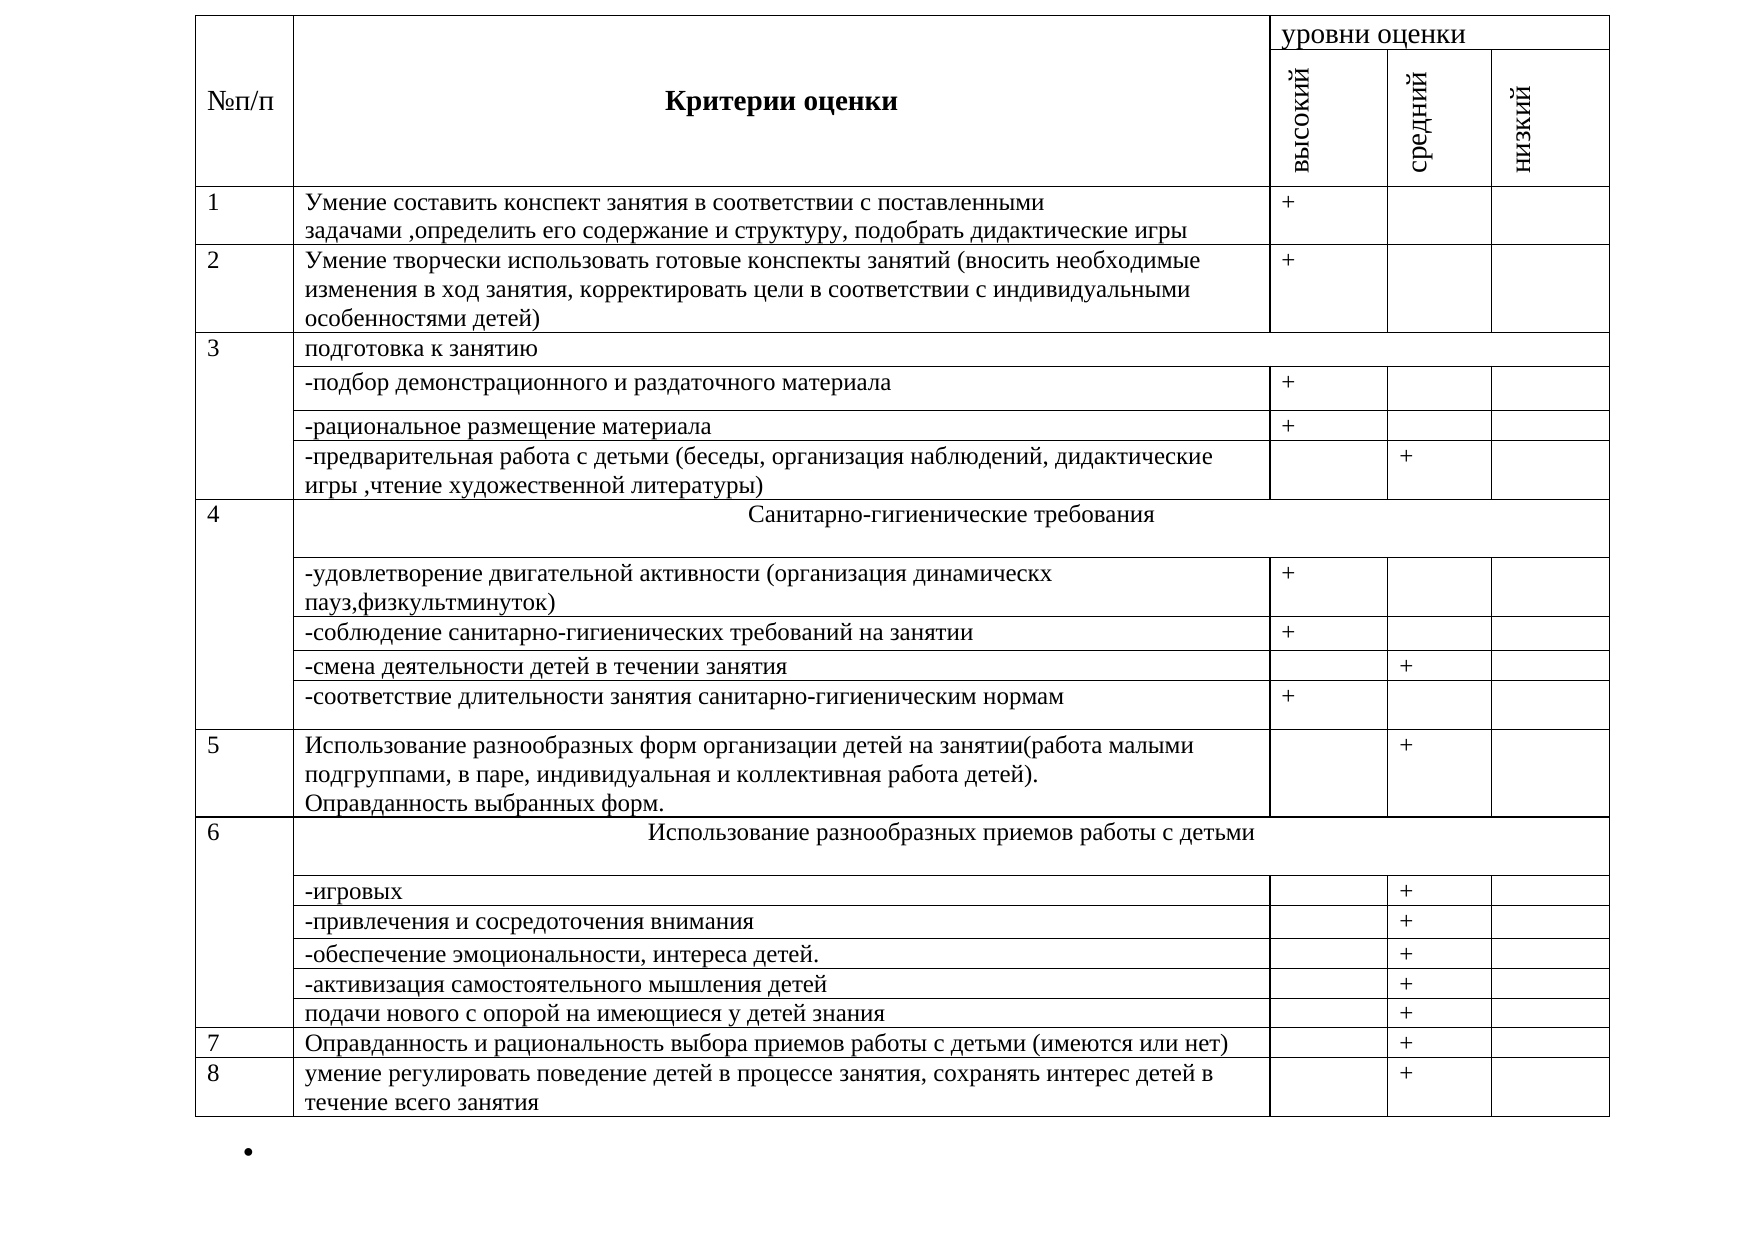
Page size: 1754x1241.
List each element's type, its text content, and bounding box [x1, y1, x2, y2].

table_cell + [1388, 876, 1491, 905]
table_cell -привлечения и сосредоточения внимания [294, 906, 1269, 938]
table_cell + [1388, 1058, 1491, 1116]
table_cell низкий [1492, 50, 1609, 186]
table_cell [1492, 906, 1609, 938]
table_cell Оправданность и рациональность выбора приемов работы с детьми (имеются или нет) [294, 1028, 1269, 1057]
table_cell [1492, 558, 1609, 616]
table_cell -удовлетворение двигательной активности (организация динамическх пауз,физкультминуток) [294, 558, 1269, 616]
table_cell + [1388, 651, 1491, 680]
table_cell + [1388, 999, 1491, 1027]
table_cell + [1388, 906, 1491, 938]
table_cell + [1388, 1028, 1491, 1057]
table_cell [1271, 441, 1387, 498]
table_cell 8 [196, 1058, 293, 1116]
table_header уровни оценки [1271, 16, 1609, 49]
table_cell 4 [196, 500, 293, 729]
table_cell -предварительная работа с детьми (беседы, организация наблюдений, дидактические игры ,чтение художественной литературы) [294, 441, 1269, 498]
table_cell + [1271, 617, 1387, 650]
table_cell [1492, 1058, 1609, 1116]
table_cell [1271, 939, 1387, 968]
table_cell Использование разнообразных приемов работы с детьми [294, 818, 1609, 875]
table_cell средний [1388, 50, 1491, 186]
table_cell -соблюдение санитарно-гигиенических требований на занятии [294, 617, 1269, 650]
table_cell [1492, 730, 1609, 816]
table_cell + [1388, 969, 1491, 997]
table_cell [1271, 876, 1387, 905]
table_cell [1492, 367, 1609, 410]
table_cell [1492, 411, 1609, 440]
table_cell высокий [1271, 50, 1387, 186]
table_cell -игровых [294, 876, 1269, 905]
table_cell [1388, 681, 1491, 729]
table_header №п/п [196, 16, 293, 186]
table_cell 3 [196, 333, 293, 498]
table_cell Умение творчески использовать готовые конспекты занятий (вносить необходимые изменения в ход занятия, корректировать цели в соответствии с индивидуальными особенностями детей) [294, 245, 1269, 332]
table_cell подготовка к занятию [294, 333, 1609, 366]
table_cell [1388, 245, 1491, 332]
table_cell [1271, 730, 1387, 816]
table_cell [1271, 651, 1387, 680]
table_cell [1492, 999, 1609, 1027]
table_cell + [1271, 681, 1387, 729]
table_cell [1492, 187, 1609, 244]
table_cell -обеспечение эмоциональности, интереса детей. [294, 939, 1269, 968]
table_header Критерии оценки [294, 16, 1269, 186]
table_cell [1388, 367, 1491, 410]
table_cell 1 [196, 187, 293, 244]
table_cell -подбор демонстрационного и раздаточного материала [294, 367, 1269, 410]
table_cell [1388, 411, 1491, 440]
table_cell [1388, 617, 1491, 650]
table_cell 2 [196, 245, 293, 332]
table_cell умение регулировать поведение детей в процессе занятия, сохранять интерес детей в течение всего занятия [294, 1058, 1269, 1116]
table_cell + [1388, 441, 1491, 498]
table_cell [1492, 1028, 1609, 1057]
table_cell + [1271, 411, 1387, 440]
table_cell [1492, 617, 1609, 650]
table_cell + [1271, 558, 1387, 616]
table_cell [1492, 681, 1609, 729]
table_cell 7 [196, 1028, 293, 1057]
table_cell 5 [196, 730, 293, 816]
table_cell [1492, 939, 1609, 968]
table_cell -смена деятельности детей в течении занятия [294, 651, 1269, 680]
table_cell [1492, 441, 1609, 498]
table_cell [1492, 969, 1609, 997]
table_cell + [1388, 730, 1491, 816]
table_cell 6 [196, 818, 293, 1027]
table_cell + [1271, 245, 1387, 332]
table_cell [1271, 999, 1387, 1027]
table_cell [1271, 1028, 1387, 1057]
table_cell -активизация самостоятельного мышления детей [294, 969, 1269, 997]
table_cell + [1271, 367, 1387, 410]
table_cell Умение составить конспект занятия в соответствии с поставленными задачами ,определить его содержание и структуру, подобрать дидактические игры [294, 187, 1269, 244]
table_cell [1271, 906, 1387, 938]
table_cell [1388, 187, 1491, 244]
table_cell Санитарно-гигиенические требования [294, 500, 1609, 557]
table_cell [1271, 969, 1387, 997]
table_cell [1388, 558, 1491, 616]
table_cell -соответствие длительности занятия санитарно-гигиеническим нормам [294, 681, 1269, 729]
table_cell [1271, 1058, 1387, 1116]
table_cell [1492, 651, 1609, 680]
table_cell + [1271, 187, 1387, 244]
table_cell подачи нового с опорой на имеющиеся у детей знания [294, 999, 1269, 1027]
table_cell [1492, 876, 1609, 905]
table_cell Использование разнообразных форм организации детей на занятии(работа малыми подгруппами, в паре, индивидуальная и коллективная работа детей). Оправданность выбранных форм. [294, 730, 1269, 816]
table_cell [1492, 245, 1609, 332]
table_cell + [1388, 939, 1491, 968]
table_cell -рациональное размещение материала [294, 411, 1269, 440]
